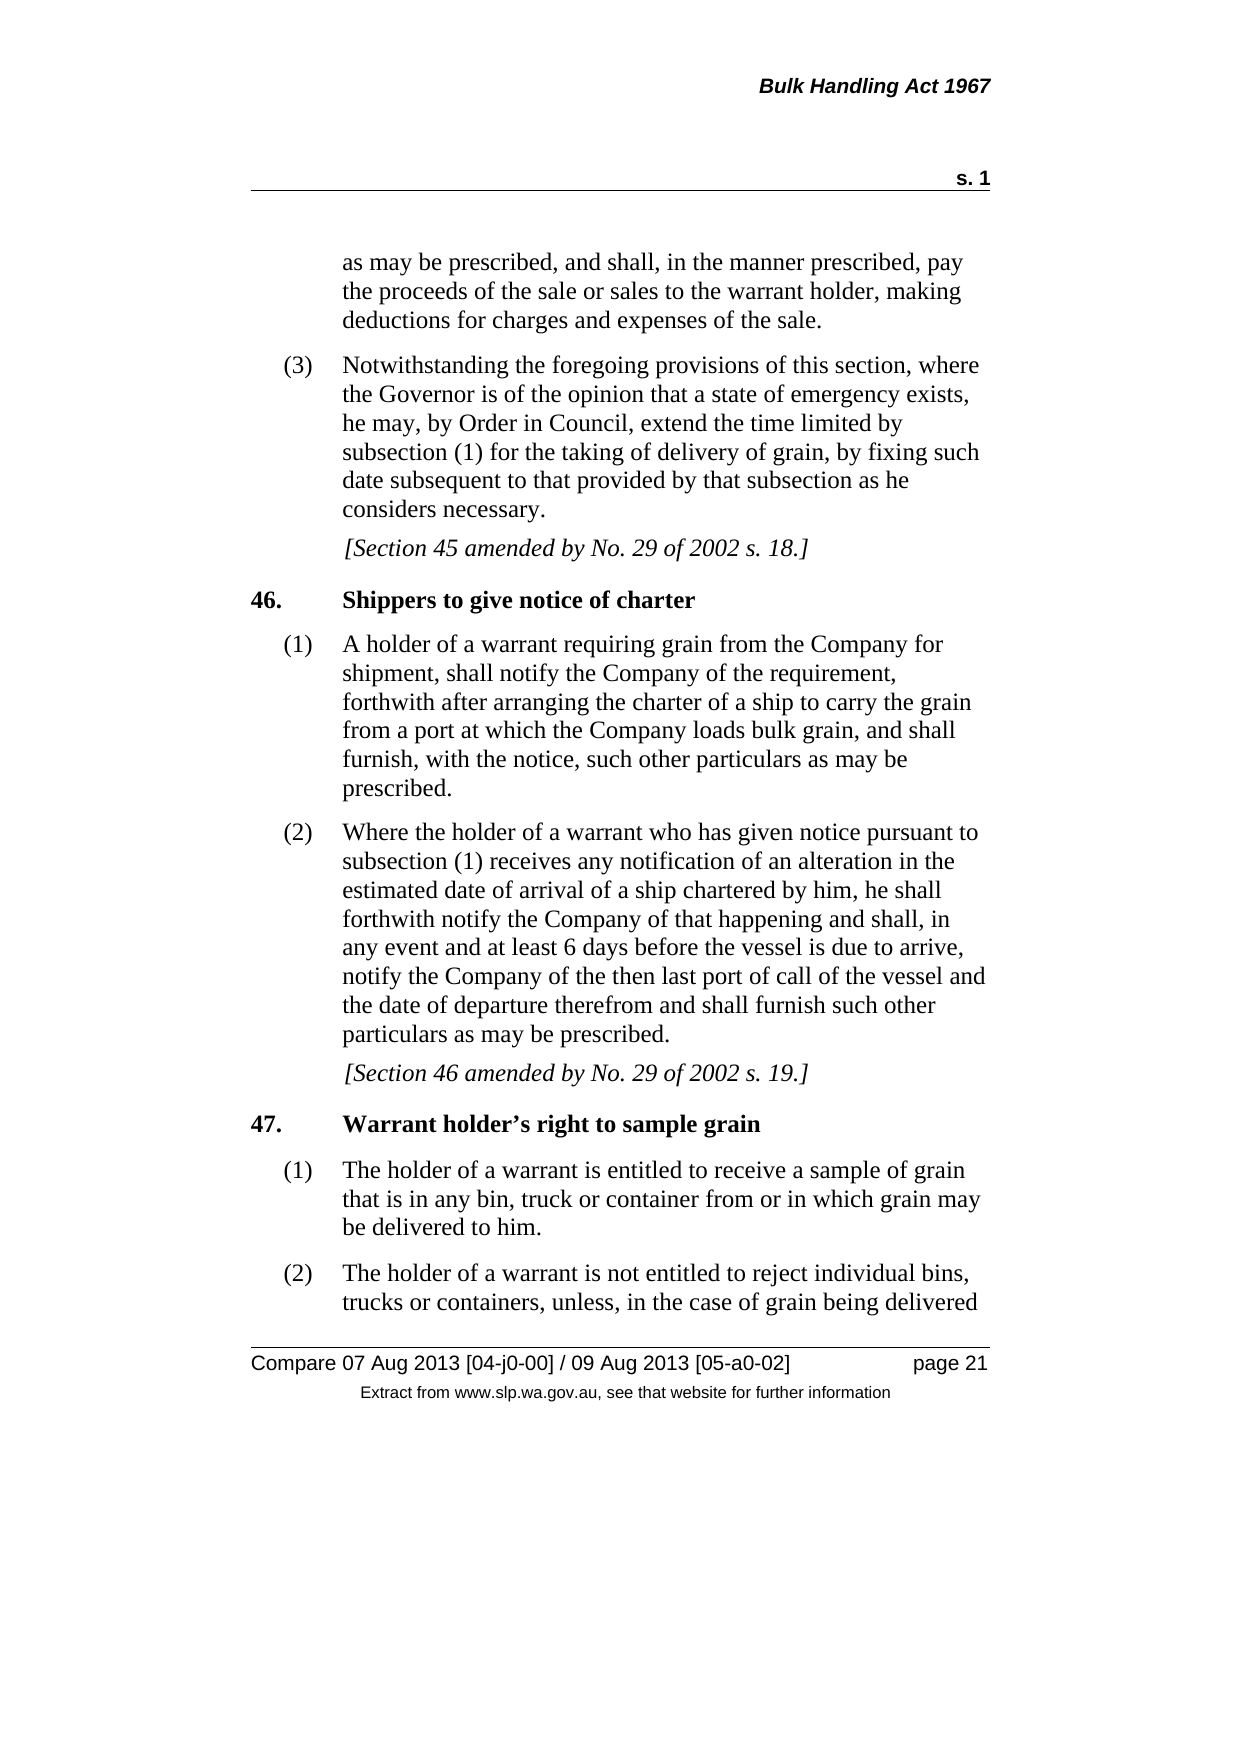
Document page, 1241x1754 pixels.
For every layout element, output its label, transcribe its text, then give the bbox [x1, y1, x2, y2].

text (3) Notwithstanding the foregoing provisions of this section, where the Governor is of the opinion that a state of emergency exists, he may, by Order in Council, extend the time limited by subsection (1) for the taking of delivery of grain, by fixing such date subsequent to that provided by that subsection as he considers necessary. [251, 350, 990, 523]
text (2) Where the holder of a warrant who has given notice pursuant to subsection (1) receives any notification of an alteration in the estimated date of arrival of a ship chartered by him, he shall forthwith notify the Company of that happening and shall, in any event and at least 6 days before the vessel is due to arrive, notify the Company of the then last port of call of the vessel and the date of departure therefrom and shall furnish such other particulars as may be prescribed. [251, 817, 990, 1047]
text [251, 1258, 990, 1315]
text (1) The holder of a warrant is entitled to receive a sample of grain that is in any bin, truck or container from or in which grain may be delivered to him. [251, 1155, 990, 1241]
text [Section 46 amended by No. 29 of 2002 s. 19.] [251, 1058, 990, 1087]
subtitle 47. Warrant holder’s right to sample grain [251, 1109, 990, 1138]
subtitle 46. Shippers to give notice of charter [251, 585, 990, 614]
text (1) A holder of a warrant requiring grain from the Company for shipment, shall notify the Company of the requirement, forthwith after arranging the charter of a ship to carry the grain from a port at which the Company loads bulk grain, and shall furnish, with the notice, such other particulars as may be prescribed. [251, 629, 990, 802]
text as may be prescribed, and shall, in the manner prescribed, pay the proceeds of the sale or sales to the warrant holder, making deductions for charges and expenses of the sale. [251, 247, 990, 334]
text [Section 45 amended by No. 29 of 2002 s. 18.] [251, 533, 990, 562]
